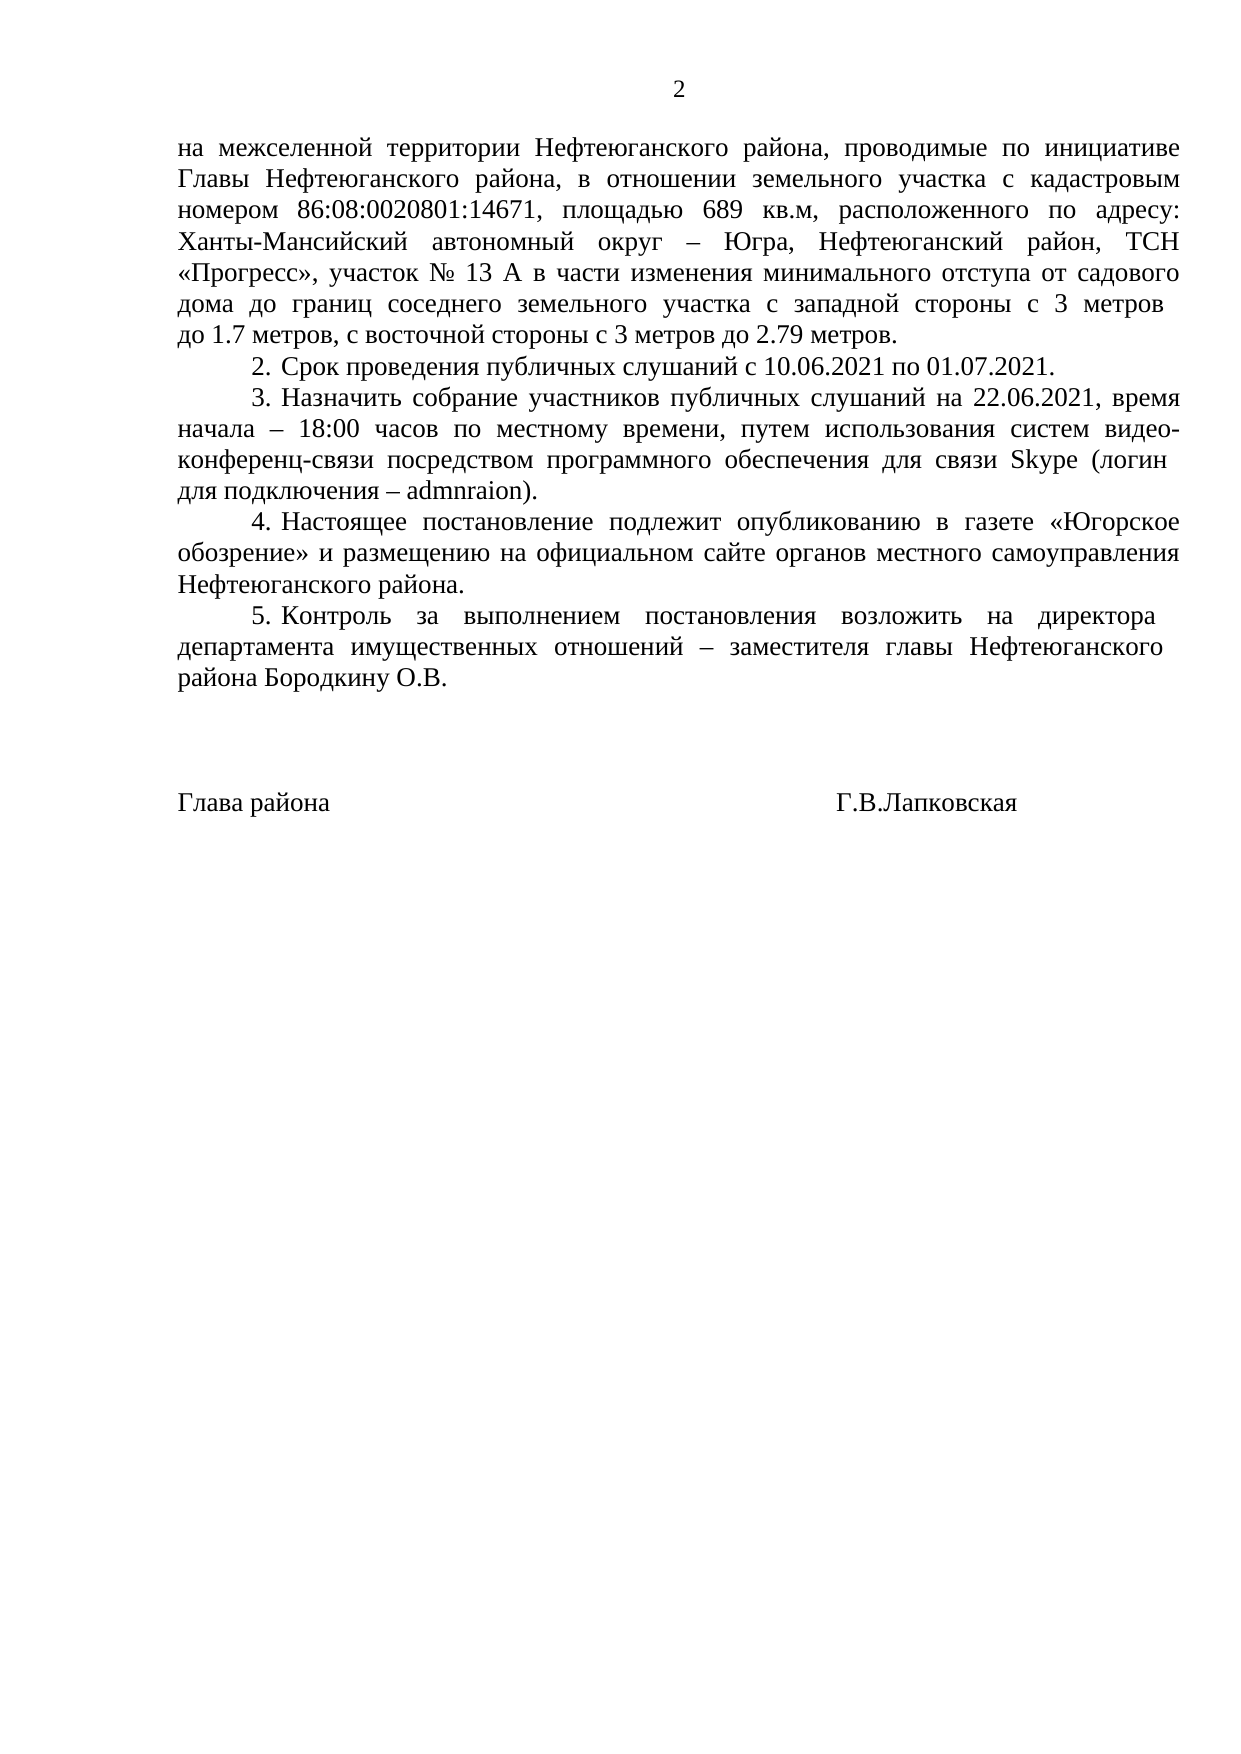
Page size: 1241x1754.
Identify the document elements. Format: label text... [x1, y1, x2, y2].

list Срок проведения публичных слушаний с 10.06.2021 по 01.07.2021. [177, 350, 1181, 381]
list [177, 131, 1181, 350]
list Контроль за выполнением постановления возложить на директора департамента имущественных отношений – заместителя главы Нефтеюганского района Бородкину О.В. [177, 599, 1181, 692]
text Глава района Г.В.Лапковская [177, 786, 1181, 817]
list Настоящее постановление подлежит опубликованию в газете «Югорское обозрение» и размещению на официальном сайте органов местного самоуправления Нефтеюганского района. [177, 505, 1181, 599]
list Назначить собрание участников публичных слушаний на 22.06.2021, время начала – 18:00 часов по местному времени, путем использования систем видео-конференц-связи посредством программного обеспечения для связи Skype (логин для подключения – admnraion). [177, 381, 1181, 505]
